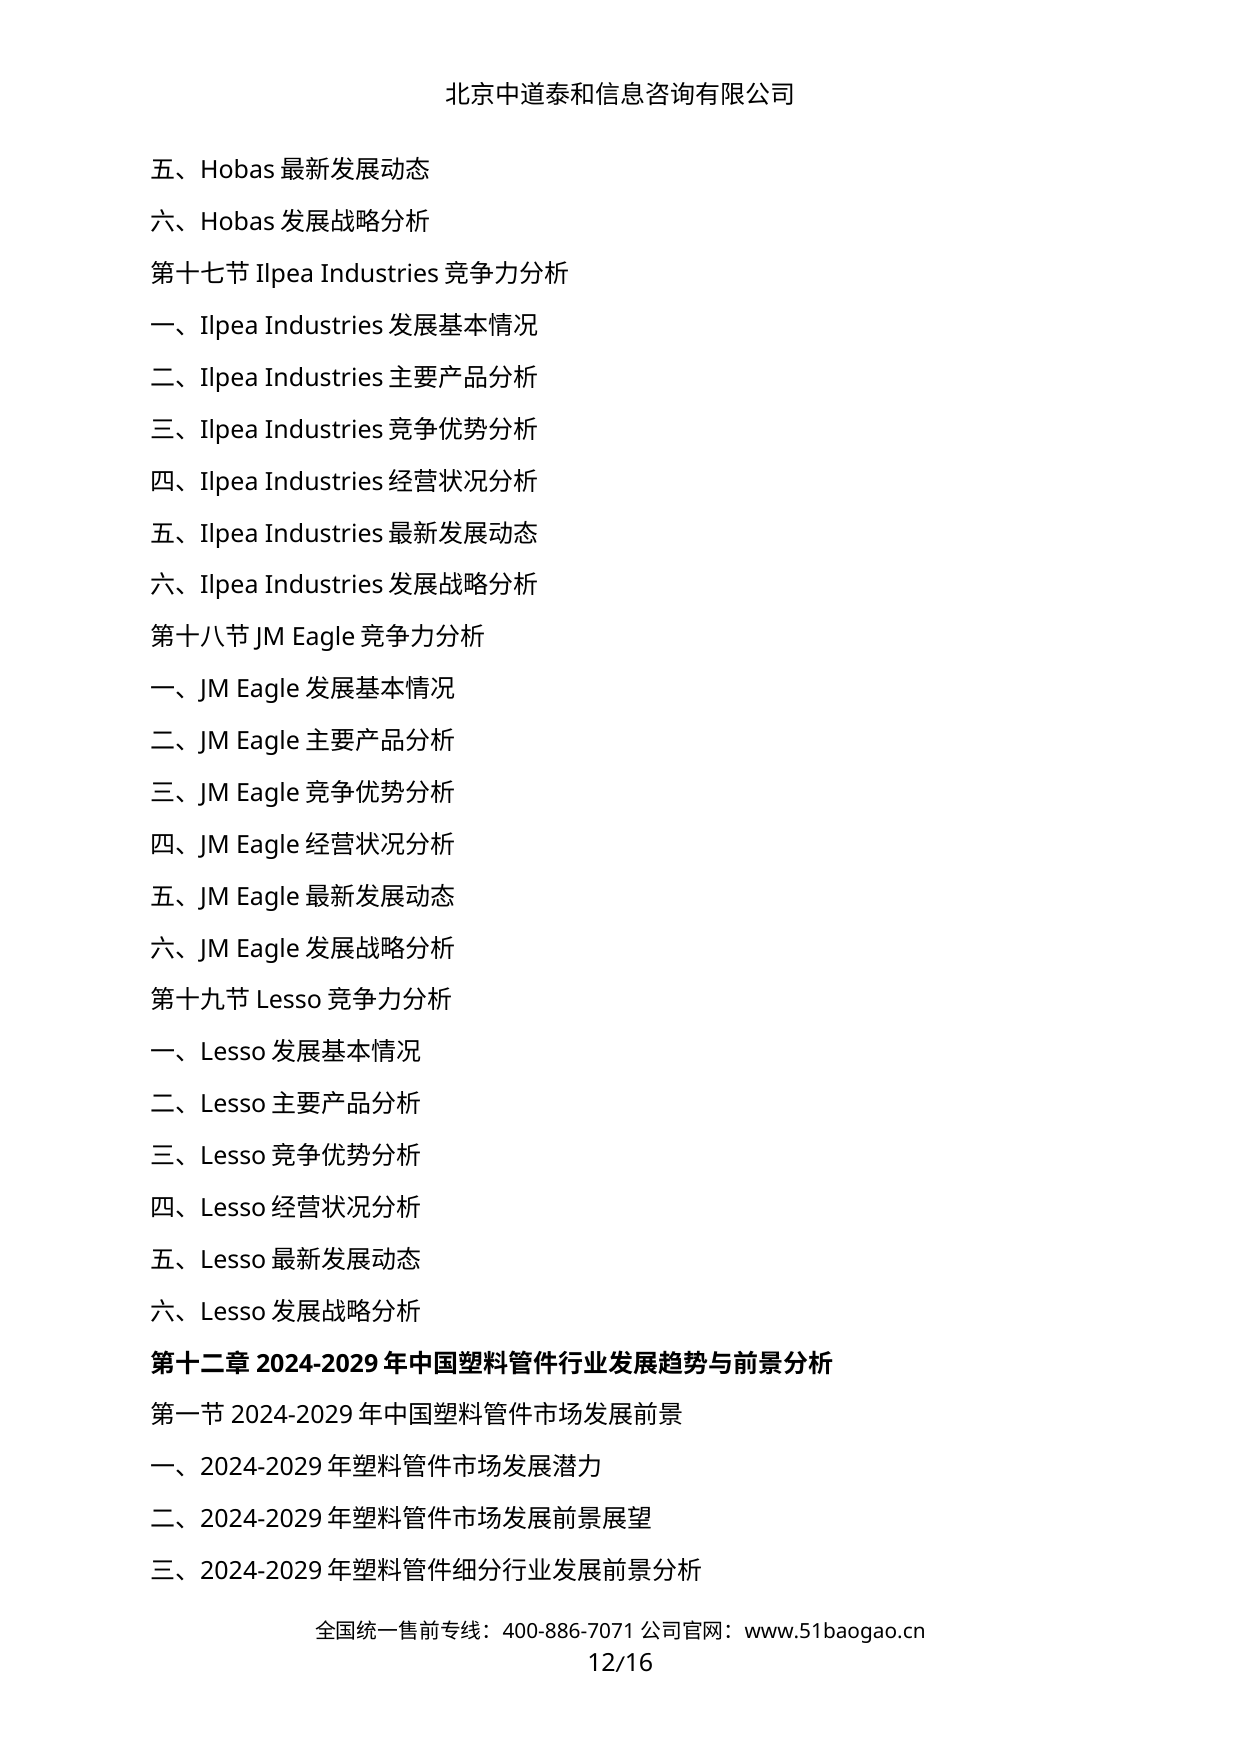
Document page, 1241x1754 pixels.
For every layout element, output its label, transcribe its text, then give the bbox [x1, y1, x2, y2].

text 二、Ilpea Industries主要产品分析 [150, 357, 1090, 394]
text 一、JM Eagle发展基本情况 [150, 669, 1090, 705]
text 三、2024-2029年塑料管件细分行业发展前景分析 [150, 1551, 1090, 1587]
text 六、JM Eagle发展战略分析 [150, 928, 1090, 964]
text 三、Lesso竞争优势分析 [150, 1136, 1090, 1172]
text 一、2024-2029年塑料管件市场发展潜力 [150, 1447, 1090, 1483]
text 二、JM Eagle主要产品分析 [150, 721, 1090, 757]
text 四、Ilpea Industries经营状况分析 [150, 461, 1090, 497]
text 四、JM Eagle经营状况分析 [150, 824, 1090, 861]
text 第十七节 Ilpea Industries竞争力分析 [150, 254, 1090, 290]
text 三、Ilpea Industries竞争优势分析 [150, 409, 1090, 446]
text 五、JM Eagle最新发展动态 [150, 876, 1090, 912]
text 三、JM Eagle竞争优势分析 [150, 772, 1090, 809]
text 一、Lesso发展基本情况 [150, 1032, 1090, 1068]
text 五、Hobas最新发展动态 [150, 150, 1090, 186]
text 第十二章 2024-2029年中国塑料管件行业发展趋势与前景分析 [150, 1343, 1090, 1379]
text 二、Lesso主要产品分析 [150, 1084, 1090, 1120]
text 六、Ilpea Industries发展战略分析 [150, 565, 1090, 601]
text 第一节 2024-2029年中国塑料管件市场发展前景 [150, 1395, 1090, 1431]
text 第十九节 Lesso竞争力分析 [150, 980, 1090, 1016]
text 四、Lesso经营状况分析 [150, 1187, 1090, 1224]
text 二、2024-2029年塑料管件市场发展前景展望 [150, 1499, 1090, 1535]
text 六、Hobas发展战略分析 [150, 202, 1090, 238]
text 五、Lesso最新发展动态 [150, 1239, 1090, 1276]
text 五、Ilpea Industries最新发展动态 [150, 513, 1090, 549]
text 一、Ilpea Industries发展基本情况 [150, 306, 1090, 342]
text 第十八节 JM Eagle竞争力分析 [150, 617, 1090, 653]
text 六、Lesso发展战略分析 [150, 1291, 1090, 1327]
